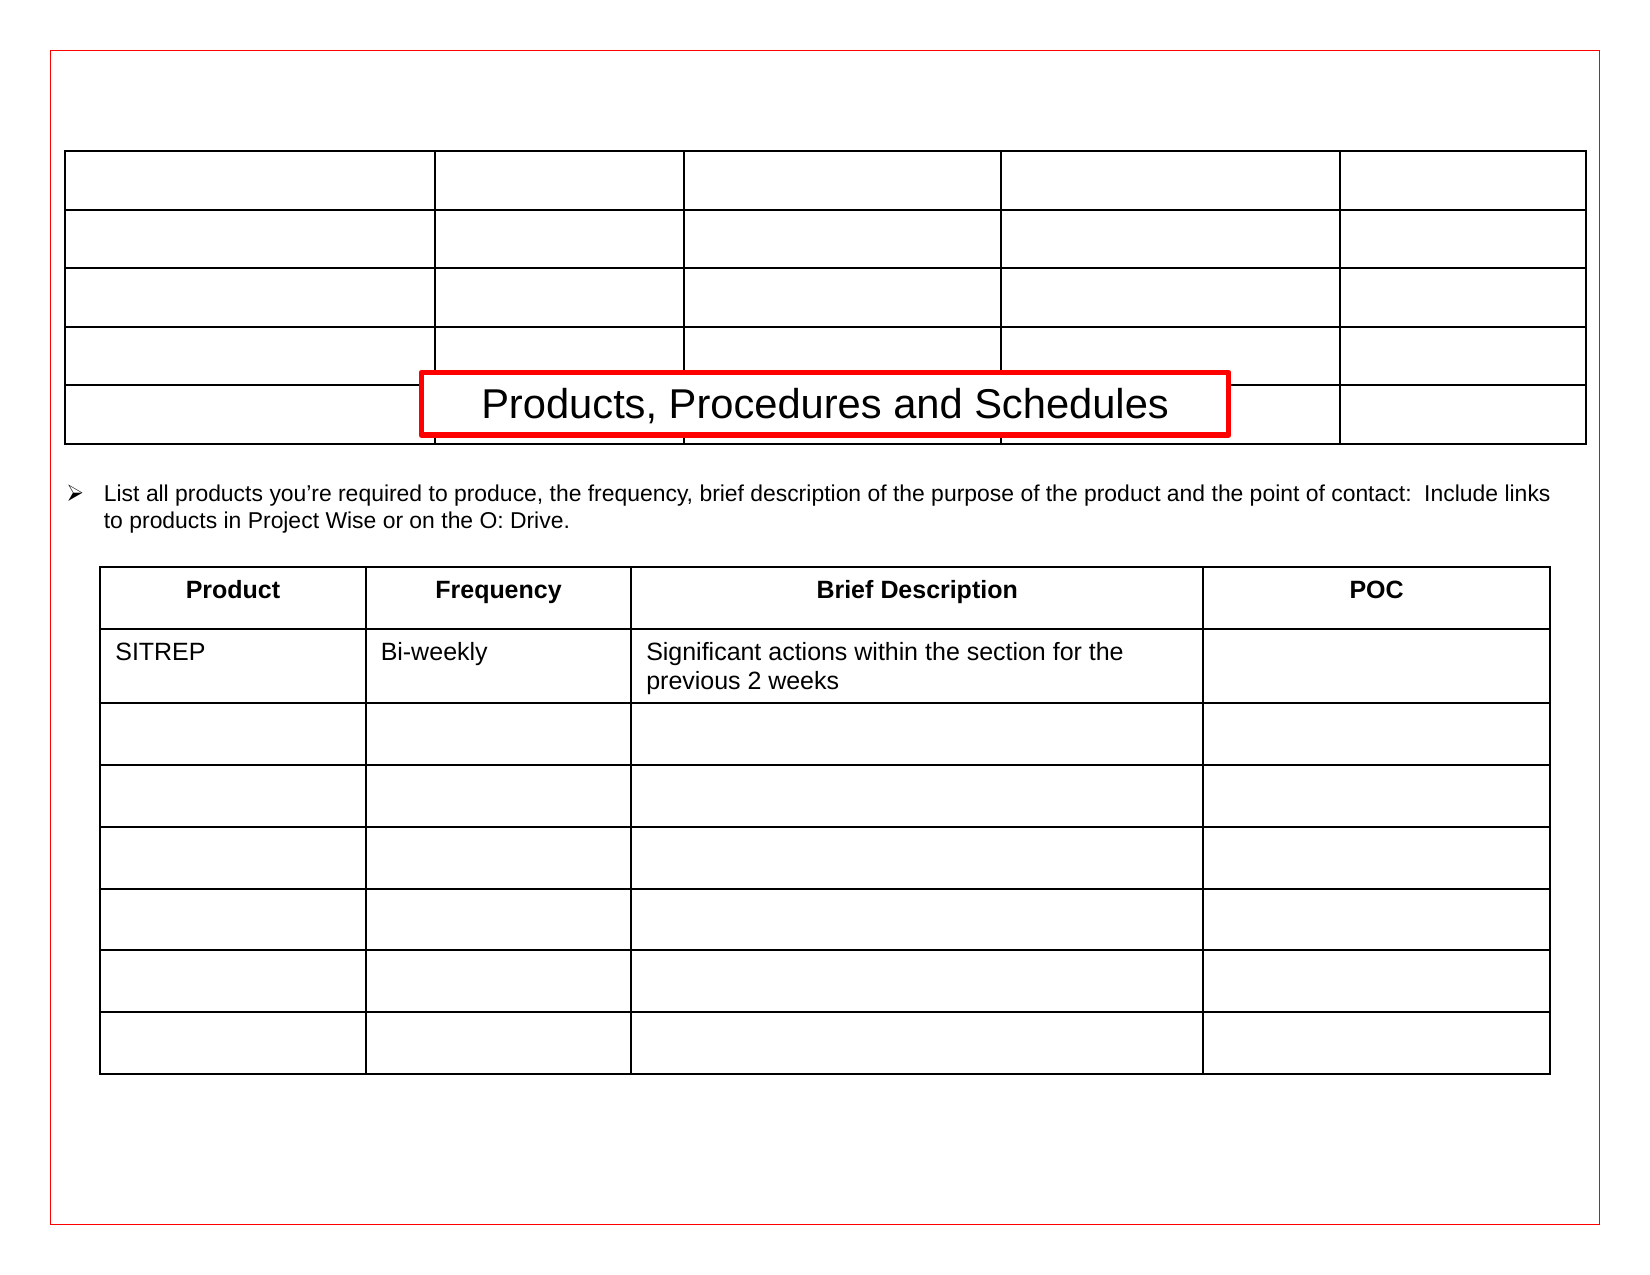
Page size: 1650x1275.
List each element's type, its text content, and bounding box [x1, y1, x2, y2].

table_cell SITREP [101, 630, 365, 702]
table_cell [367, 951, 630, 1011]
table_cell [367, 704, 630, 764]
table_cell [632, 1013, 1202, 1073]
table_cell [685, 438, 1000, 443]
table_cell [685, 152, 1000, 208]
table_cell [1204, 704, 1549, 764]
table_cell [632, 704, 1202, 764]
table_cell [1204, 828, 1549, 887]
table_cell [101, 704, 365, 764]
table_cell [1002, 211, 1339, 267]
table_cell [101, 766, 365, 826]
table_cell [66, 386, 434, 443]
table_cell [1002, 269, 1339, 326]
table_cell [685, 269, 1000, 326]
table_cell [436, 328, 683, 370]
table_cell [632, 951, 1202, 1011]
table_cell [436, 269, 683, 326]
table_cell Significant actions within the section for the previous 2 weeks [632, 630, 1202, 702]
table_cell [1341, 269, 1585, 326]
table_cell [1002, 328, 1339, 384]
table_cell [1002, 152, 1339, 208]
table_cell [101, 951, 365, 1011]
table_cell [436, 211, 683, 267]
table_cell [101, 1013, 365, 1073]
table_cell [66, 211, 434, 267]
table_cell [1341, 211, 1585, 267]
table_cell [632, 890, 1202, 949]
table_cell [685, 211, 1000, 267]
table_cell [1204, 630, 1549, 702]
table_cell [367, 1013, 630, 1073]
table_cell [685, 328, 1000, 370]
table_header Brief Description [632, 568, 1202, 628]
table_cell [1204, 1013, 1549, 1073]
table_cell [632, 766, 1202, 826]
table_header POC [1204, 568, 1549, 628]
table_cell [101, 828, 365, 887]
table_cell Bi-weekly [367, 630, 630, 702]
table_cell [632, 828, 1202, 887]
table_cell [66, 152, 434, 208]
table_cell [367, 828, 630, 887]
table_header Frequency [367, 568, 630, 628]
table_cell [367, 890, 630, 949]
table_cell [1341, 328, 1585, 384]
table_cell [1341, 152, 1585, 208]
table_header Product [101, 568, 365, 628]
table_cell [1204, 766, 1549, 826]
table_cell [436, 438, 683, 443]
table_cell [101, 890, 365, 949]
table_cell [1204, 890, 1549, 949]
table_cell [66, 269, 434, 326]
table_cell [1002, 386, 1339, 443]
table_cell [66, 328, 434, 384]
table_cell [436, 152, 683, 208]
table_cell [1341, 386, 1585, 443]
table_cell [367, 766, 630, 826]
table_cell [1204, 951, 1549, 1011]
